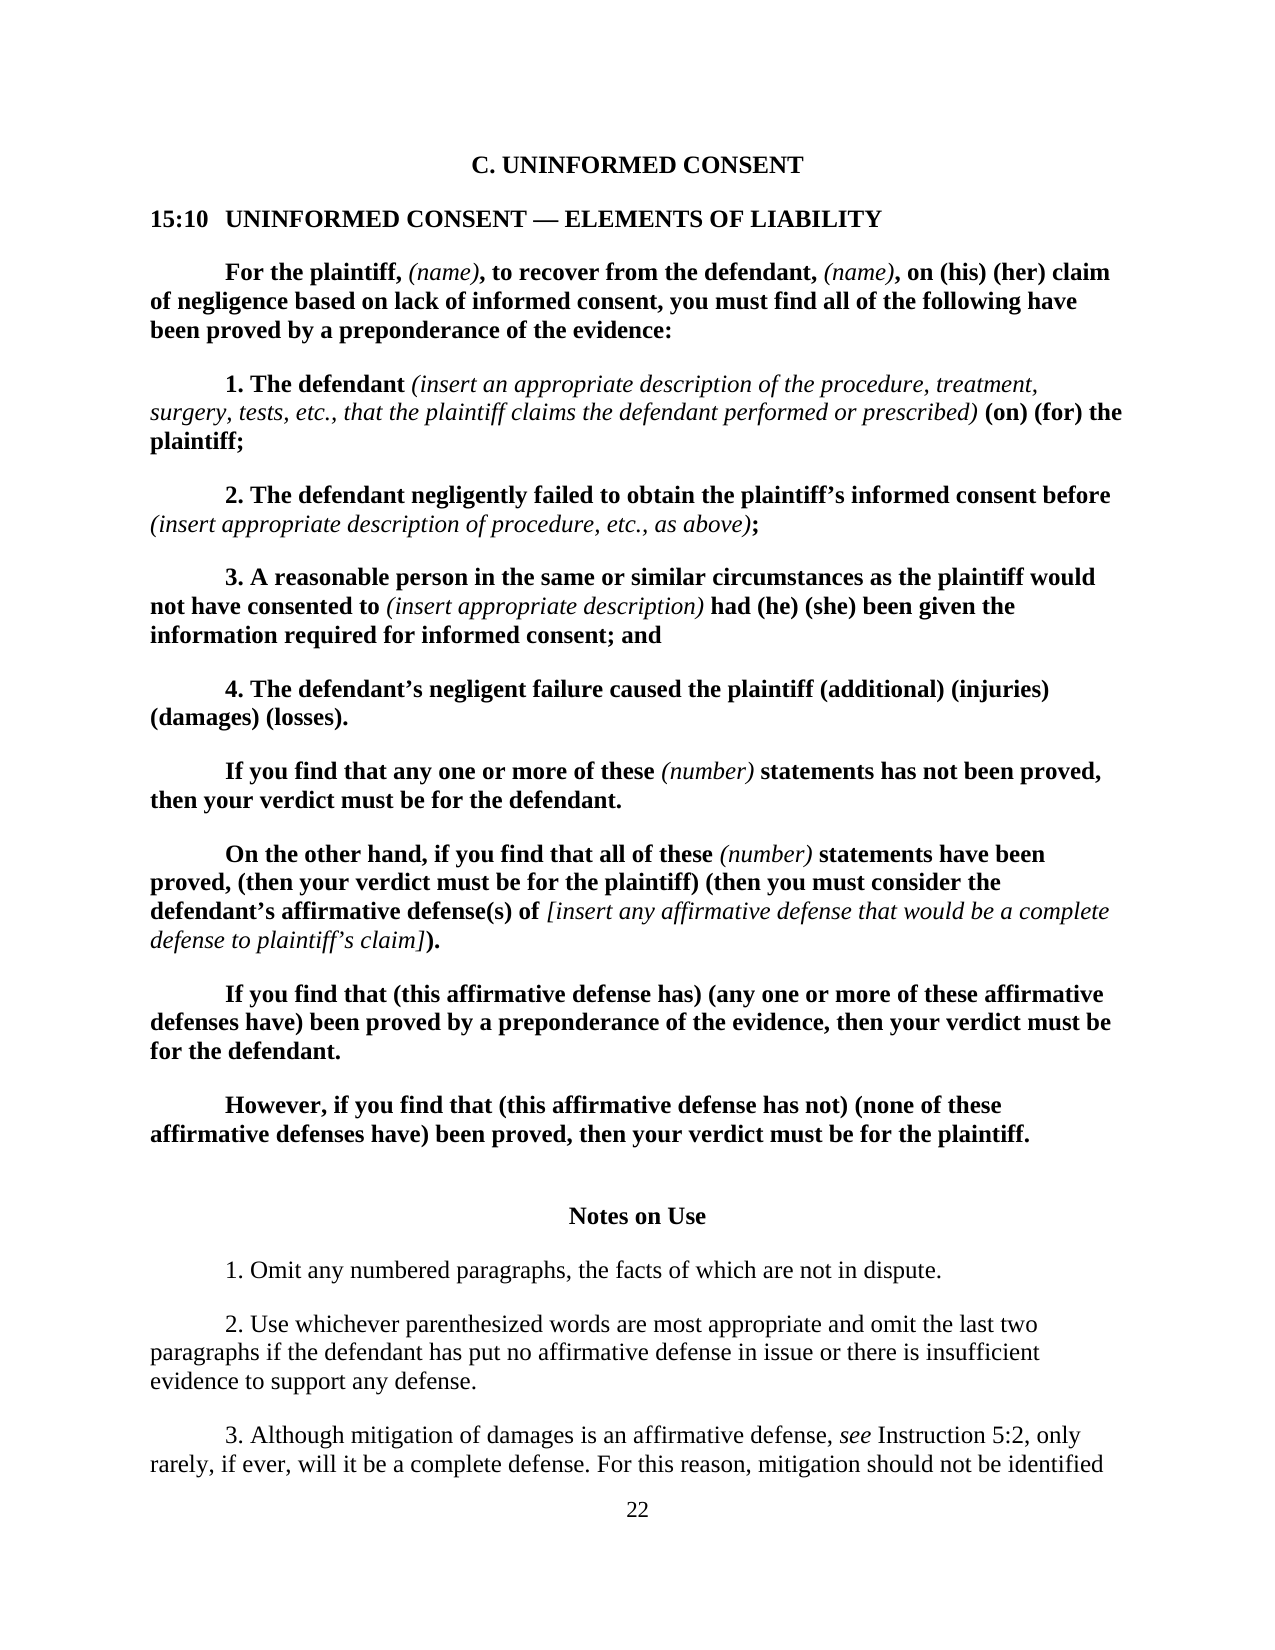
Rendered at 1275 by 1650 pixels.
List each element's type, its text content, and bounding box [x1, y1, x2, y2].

text C. UNINFORMED CONSENT [150, 150, 1125, 179]
text For the plaintiff, (name), to recover from the defendant, (name), on (his) (her) claim of negligence based on lack of informed consent, you must find all of the following have been proved by a preponderance of the evidence: [150, 257, 1125, 344]
text 4. The defendant’s negligent failure caused the plaintiff (additional) (injuries) (damages) (losses). [150, 674, 1125, 731]
text Notes on Use [150, 1201, 1125, 1230]
text On the other hand, if you find that all of these (number) statements have been proved, (then your verdict must be for the plaintiff) (then you must consider the defendant’s affirmative defense(s) of [insert any affirmative defense that would be a complete defense to plaintiff’s claim]). [150, 839, 1125, 954]
text 1. The defendant (insert an appropriate description of the procedure, treatment, surgery, tests, etc., that the plaintiff claims the defendant performed or prescribed) (on) (for) the plaintiff; [150, 369, 1125, 455]
text 1. Omit any numbered paragraphs, the facts of which are not in dispute. [150, 1255, 1125, 1284]
text 3. A reasonable person in the same or similar circumstances as the plaintiff would not have consented to (insert appropriate description) had (he) (she) been given the information required for informed consent; and [150, 562, 1125, 649]
text If you find that any one or more of these (number) statements has not been proved, then your verdict must be for the defendant. [150, 756, 1125, 814]
text However, if you find that (this affirmative defense has not) (none of these affirmative defenses have) been proved, then your verdict must be for the plaintiff. [150, 1090, 1125, 1147]
text 2. Use whichever parenthesized words are most appropriate and omit the last two paragraphs if the defendant has put no affirmative defense in issue or there is insufficient evidence to support any defense. [150, 1309, 1125, 1395]
text 15:10 UNINFORMED CONSENT — ELEMENTS OF LIABILITY [150, 204, 1125, 232]
text If you find that (this affirmative defense has) (any one or more of these affirmative defenses have) been proved by a preponderance of the evidence, then your verdict must be for the defendant. [150, 979, 1125, 1065]
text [150, 1420, 1125, 1477]
text 2. The defendant negligently failed to obtain the plaintiff’s informed consent before (insert appropriate description of procedure, etc., as above); [150, 480, 1125, 537]
